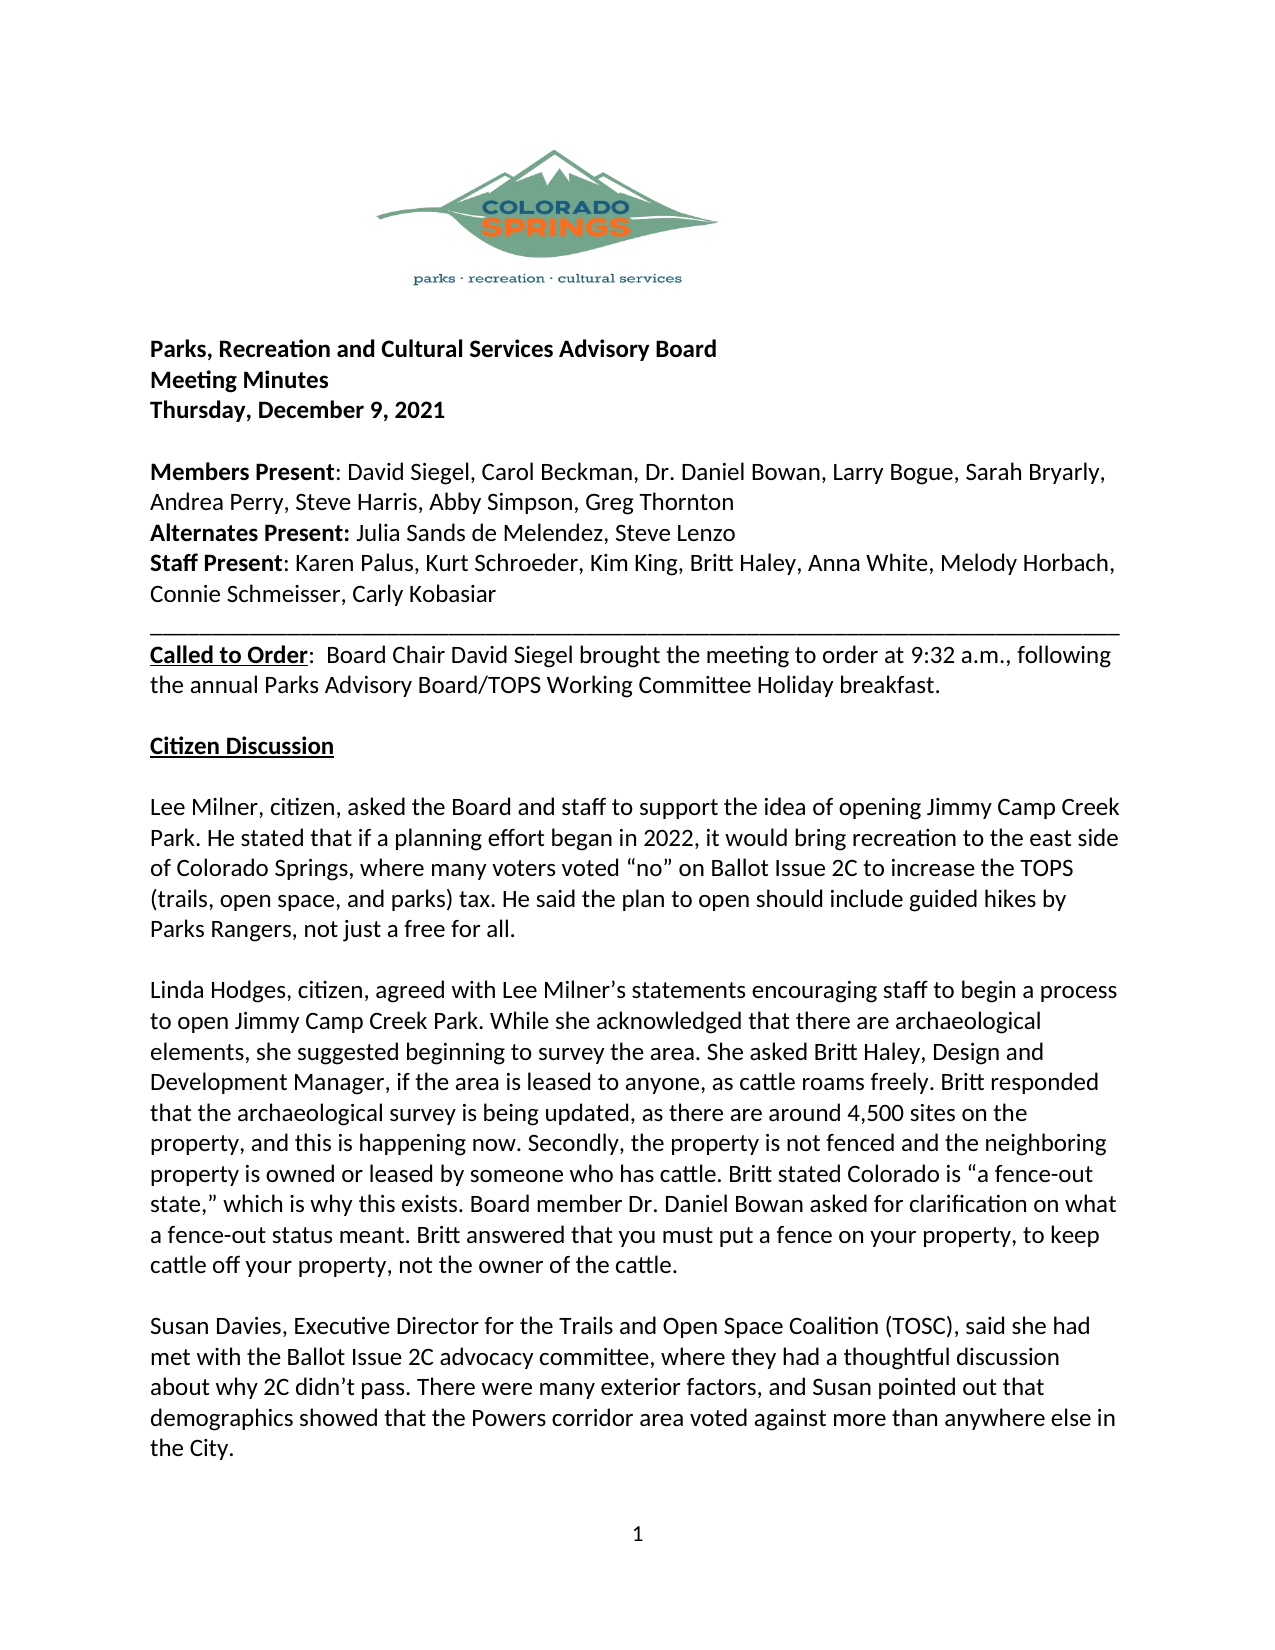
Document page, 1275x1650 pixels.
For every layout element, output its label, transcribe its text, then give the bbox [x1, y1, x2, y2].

text Parks, Recreation and Cultural Services Advisory Board [150, 334, 1125, 364]
text Susan Davies, Executive Director for the Trails and Open Space Coalition (TOSC), said she had met with the Ballot Issue 2C advocacy committee, where they had a thoughtful discussion about why 2C didn’t pass. There were many exterior factors, and Susan pointed out that demographics showed that the Powers corridor area voted against more than anywhere else in the City. [150, 1310, 1125, 1463]
text Members Present: David Siegel, Carol Beckman, Dr. Daniel Bowan, Larry Bogue, Sarah Bryarly, Andrea Perry, Steve Harris, Abby Simpson, Greg Thornton [150, 456, 1125, 517]
text Lee Milner, citizen, asked the Board and staff to support the idea of opening Jimmy Camp Creek Park. He stated that if a planning effort began in 2022, it would bring recreation to the east side of Colorado Springs, where many voters voted “no” on Ballot Issue 2C to increase the TOPS (trails, open space, and parks) tax. He said the plan to open should include guided hikes by Parks Rangers, not just a free for all. [150, 791, 1125, 944]
picture [376, 150, 719, 288]
text Staff Present: Karen Palus, Kurt Schroeder, Kim King, Britt Haley, Anna White, Melody Horbach, Connie Schmeisser, Carly Kobasiar [150, 547, 1125, 608]
text Alternates Present: Julia Sands de Melendez, Steve Lenzo [150, 517, 1125, 547]
text Citizen Discussion [150, 730, 1125, 761]
text Linda Hodges, citizen, agreed with Lee Milner’s statements encouraging staff to begin a process to open Jimmy Camp Creek Park. While she acknowledged that there are archaeological elements, she suggested beginning to survey the area. She asked Britt Haley, Design and Development Manager, if the area is leased to anyone, as cattle roams freely. Britt responded that the archaeological survey is being updated, as there are around 4,500 sites on the property, and this is happening now. Secondly, the property is not fenced and the neighboring property is owned or leased by someone who has cattle. Britt stated Colorado is “a fence-out state,” which is why this exists. Board member Dr. Daniel Bowan asked for clarification on what a fence-out status meant. Britt answered that you must put a fence on your property, to keep cattle off your property, not the owner of the cattle. [150, 974, 1125, 1280]
text ______________________________________________________________________________ [150, 608, 1125, 639]
text Thursday, December 9, 2021 [150, 395, 1125, 425]
text Meeting Minutes [150, 364, 1125, 395]
text Called to Order: Board Chair David Siegel brought the meeting to order at 9:32 a.m., following the annual Parks Advisory Board/TOPS Working Committee Holiday breakfast. [150, 639, 1125, 700]
